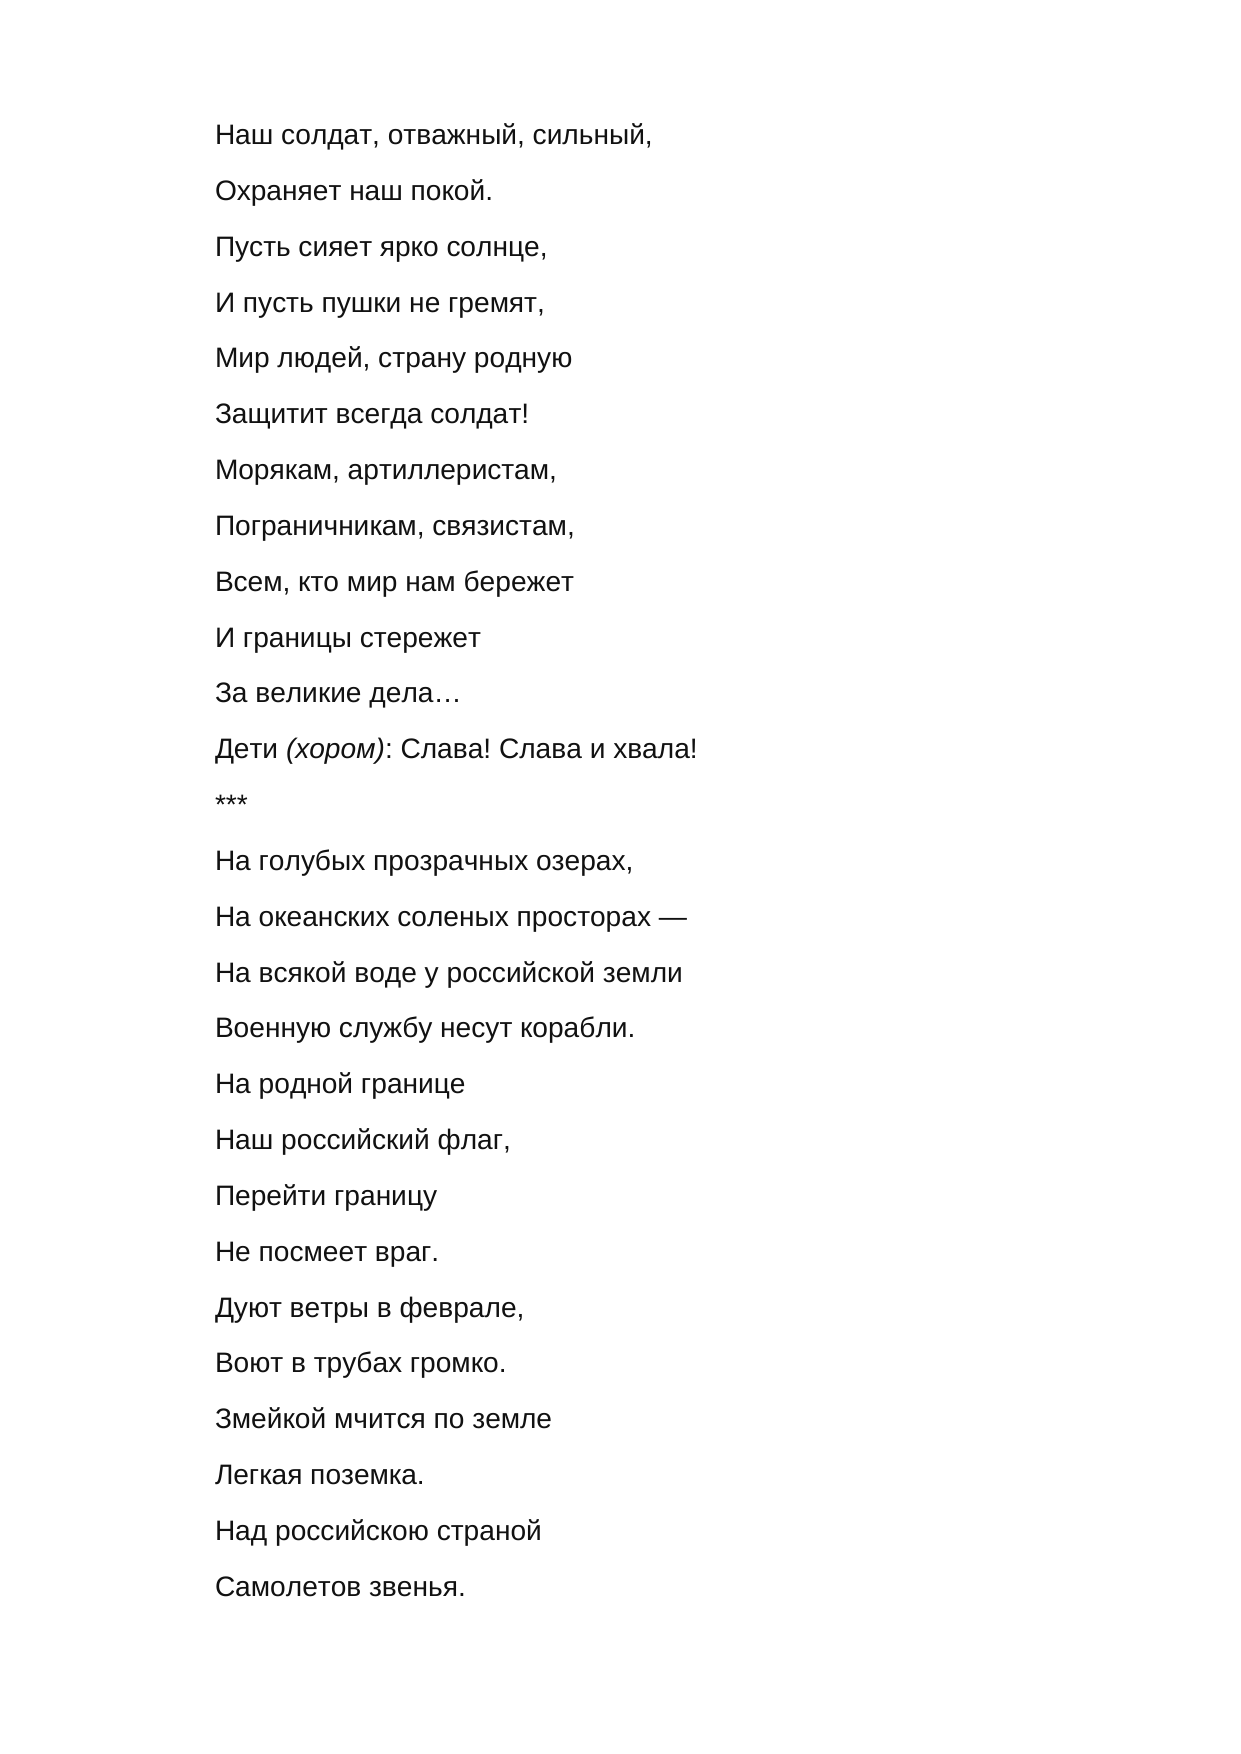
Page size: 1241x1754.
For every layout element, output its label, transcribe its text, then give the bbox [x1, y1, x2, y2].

text На родной границе [177, 1067, 1152, 1100]
text Мир людей, страну родную [177, 341, 1152, 374]
text Самолeтов звенья. [177, 1570, 1152, 1602]
text И границы стережет [177, 621, 1152, 653]
text Змейкой мчится по земле [177, 1402, 1152, 1435]
text На всякой воде у российской земли [177, 956, 1152, 988]
text Дуют ветры в феврале, [177, 1291, 1152, 1323]
text Перейти границу [177, 1179, 1152, 1211]
text И пусть пушки не гремят, [177, 286, 1152, 318]
text Лeгкая позeмка. [177, 1458, 1152, 1491]
text Всем, кто мир нам бережет [177, 565, 1152, 597]
text Наш солдат, отважный, сильный, [177, 118, 1152, 151]
text *** [177, 788, 1152, 821]
text Не посмеет враг. [177, 1235, 1152, 1267]
text За великие дела… [177, 676, 1152, 709]
text Пусть сияет ярко солнце, [177, 230, 1152, 262]
text На голубых прозрачных озeрах, [177, 844, 1152, 876]
text Морякам, артиллеристам, [177, 453, 1152, 486]
text Пограничникам, связистам, [177, 509, 1152, 541]
text Воют в трубах громко. [177, 1346, 1152, 1379]
text Защитит всегда солдат! [177, 397, 1152, 430]
text Наш российский флаг, [177, 1123, 1152, 1156]
text Охраняет наш покой. [177, 174, 1152, 206]
text На океанских солeных просторах — [177, 900, 1152, 932]
text Дети (хором): Слава! Слава и хвала! [177, 732, 1152, 765]
text Военную службу несут корабли. [177, 1011, 1152, 1044]
text Над российскою страной [177, 1514, 1152, 1546]
